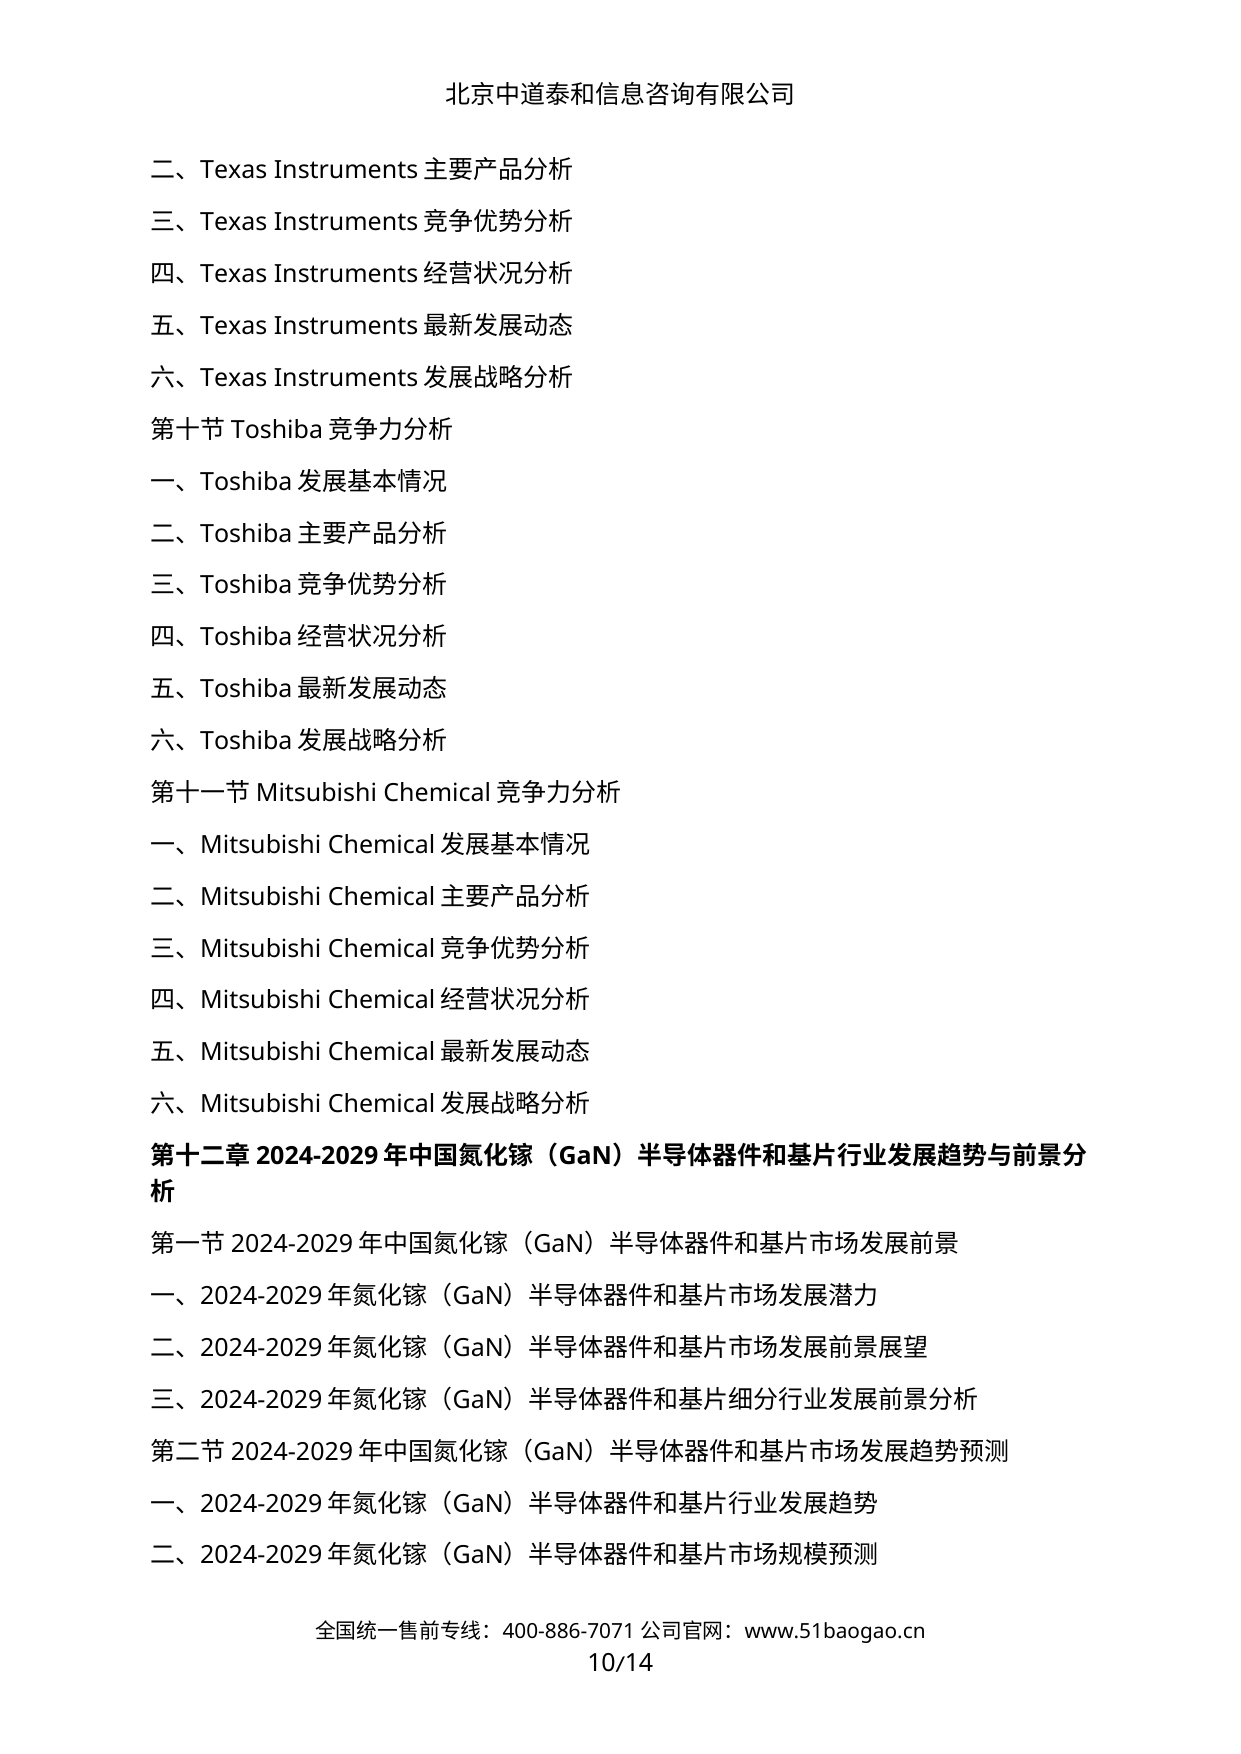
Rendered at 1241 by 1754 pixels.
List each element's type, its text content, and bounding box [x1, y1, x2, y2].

text 五、Toshiba最新发展动态 [150, 669, 1090, 705]
text 第一节 2024-2029年中国氮化镓（GaN）半导体器件和基片市场发展前景 [150, 1224, 1090, 1260]
text 四、Texas Instruments经营状况分析 [150, 254, 1090, 290]
text 一、2024-2029年氮化镓（GaN）半导体器件和基片行业发展趋势 [150, 1483, 1090, 1519]
text 六、Texas Instruments发展战略分析 [150, 357, 1090, 394]
text 二、Texas Instruments主要产品分析 [150, 150, 1090, 186]
text 五、Texas Instruments最新发展动态 [150, 306, 1090, 342]
text 三、2024-2029年氮化镓（GaN）半导体器件和基片细分行业发展前景分析 [150, 1379, 1090, 1416]
text 第十二章 2024-2029年中国氮化镓（GaN）半导体器件和基片行业发展趋势与前景分析 [150, 1136, 1090, 1208]
text 六、Toshiba发展战略分析 [150, 721, 1090, 757]
text 三、Mitsubishi Chemical竞争优势分析 [150, 928, 1090, 964]
text 第十一节 Mitsubishi Chemical竞争力分析 [150, 772, 1090, 809]
text 二、2024-2029年氮化镓（GaN）半导体器件和基片市场发展前景展望 [150, 1327, 1090, 1364]
text 四、Toshiba经营状况分析 [150, 617, 1090, 653]
text 六、Mitsubishi Chemical发展战略分析 [150, 1084, 1090, 1120]
text 一、2024-2029年氮化镓（GaN）半导体器件和基片市场发展潜力 [150, 1276, 1090, 1312]
text 五、Mitsubishi Chemical最新发展动态 [150, 1032, 1090, 1068]
text 四、Mitsubishi Chemical经营状况分析 [150, 980, 1090, 1016]
text 一、Toshiba发展基本情况 [150, 461, 1090, 497]
text 三、Texas Instruments竞争优势分析 [150, 202, 1090, 238]
text 三、Toshiba竞争优势分析 [150, 565, 1090, 601]
text 第十节 Toshiba竞争力分析 [150, 409, 1090, 446]
text 二、2024-2029年氮化镓（GaN）半导体器件和基片市场规模预测 [150, 1535, 1090, 1571]
text 二、Mitsubishi Chemical主要产品分析 [150, 876, 1090, 912]
text 二、Toshiba主要产品分析 [150, 513, 1090, 549]
text 第二节 2024-2029年中国氮化镓（GaN）半导体器件和基片市场发展趋势预测 [150, 1431, 1090, 1467]
text 一、Mitsubishi Chemical发展基本情况 [150, 824, 1090, 861]
